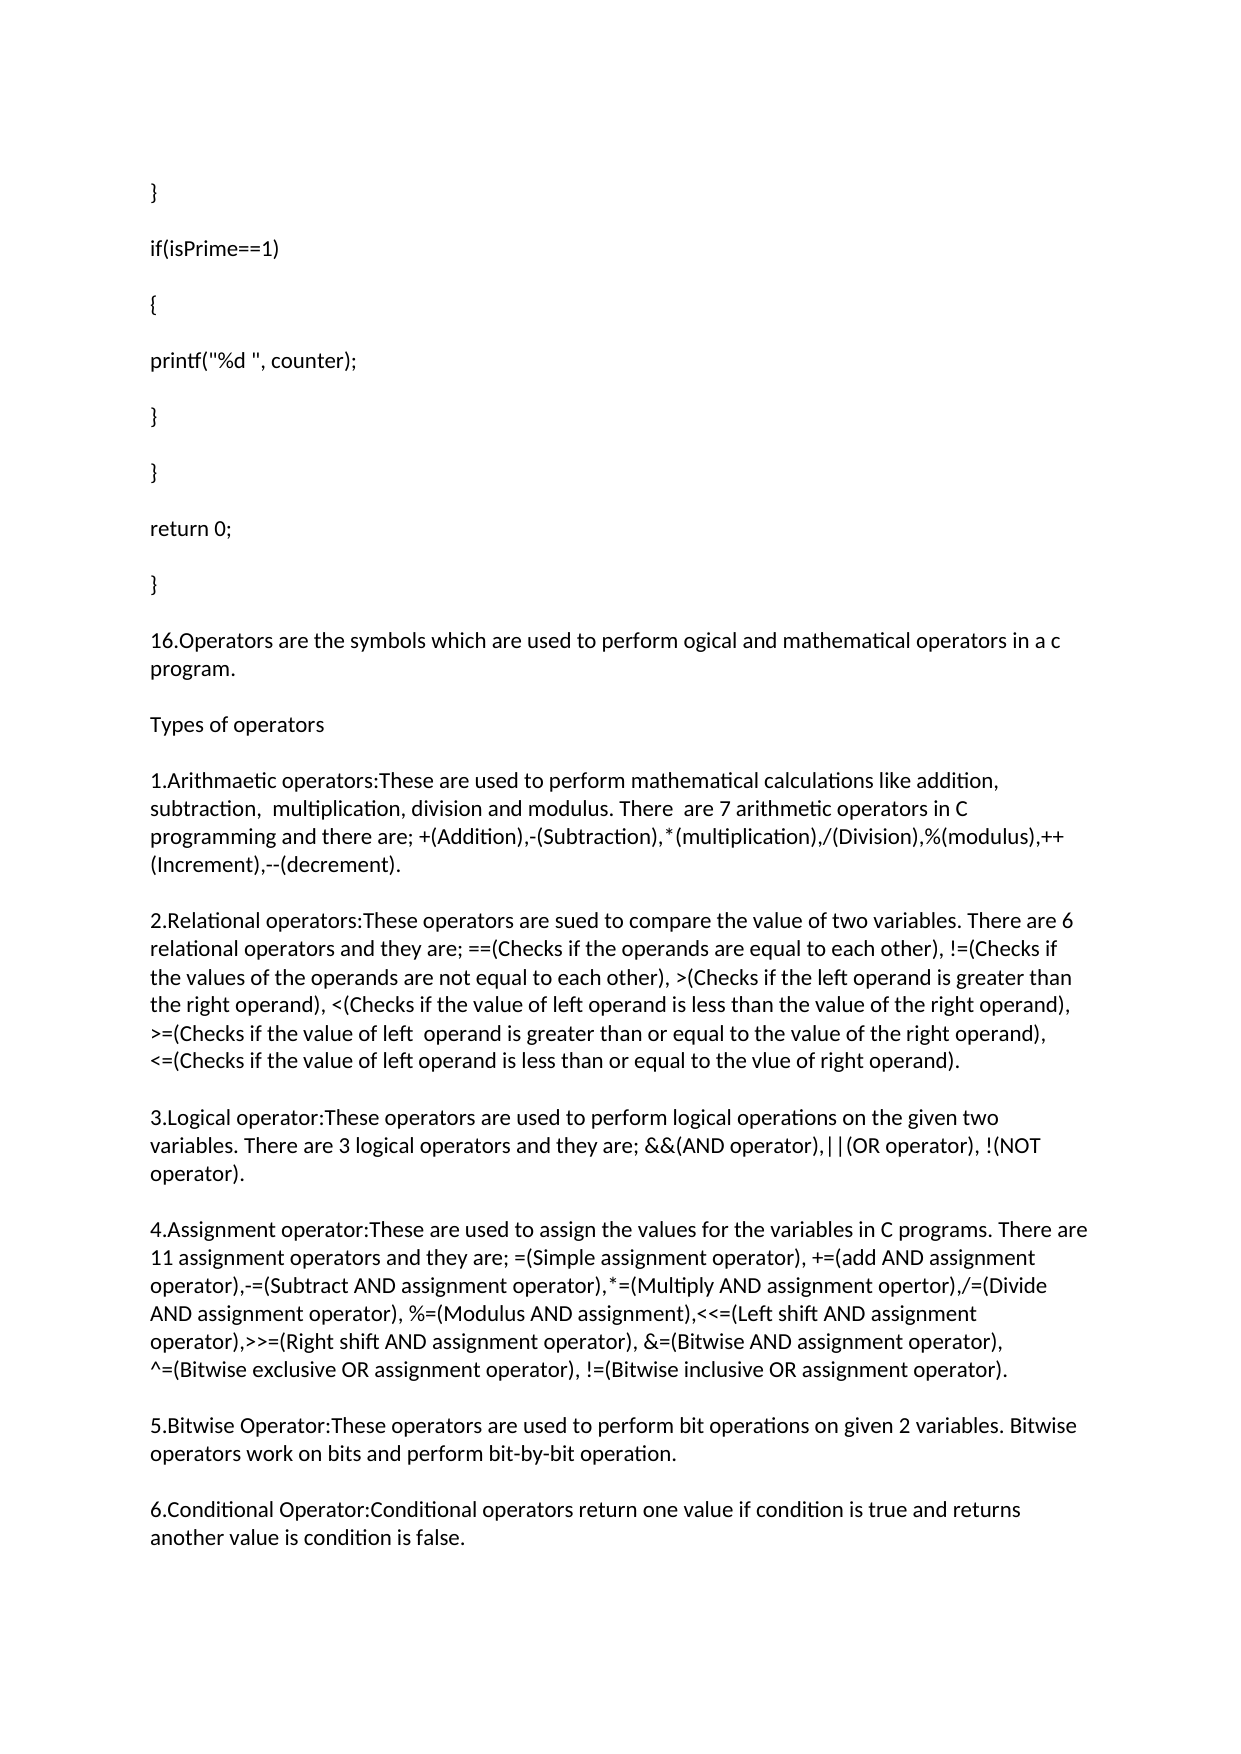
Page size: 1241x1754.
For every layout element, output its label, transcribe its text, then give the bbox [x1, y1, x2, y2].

text 6.Conditional Operator:Conditional operators return one value if condition is true and returns another value is condition is false. [150, 1495, 1090, 1551]
text } [150, 570, 1090, 598]
text printf("%d ", counter); [150, 346, 1090, 374]
text 5.Bitwise Operator:These operators are used to perform bit operations on given 2 variables. Bitwise operators work on bits and perform bit-by-bit operation. [150, 1411, 1090, 1467]
text 4.Assignment operator:These are used to assign the values for the variables in C programs. There are 11 assignment operators and they are; =(Simple assignment operator), +=(add AND assignment operator),-=(Subtract AND assignment operator),*=(Multiply AND assignment opertor),/=(Divide AND assignment operator), %=(Modulus AND assignment),<<=(Left shift AND assignment operator),>>=(Right shift AND assignment operator), &=(Bitwise AND assignment operator), ^=(Bitwise exclusive OR assignment operator), !=(Bitwise inclusive OR assignment operator). [150, 1215, 1090, 1383]
text } [150, 178, 1090, 206]
text 16.Operators are the symbols which are used to perform ogical and mathematical operators in a c program. [150, 626, 1090, 682]
text } [150, 402, 1090, 430]
text return 0; [150, 514, 1090, 542]
text 2.Relational operators:These operators are sued to compare the value of two variables. There are 6 relational operators and they are; ==(Checks if the operands are equal to each other), !=(Checks if the values of the operands are not equal to each other), >(Checks if the left operand is greater than the right operand), <(Checks if the value of left operand is less than the value of the right operand), >=(Checks if the value of left operand is greater than or equal to the value of the right operand), <=(Checks if the value of left operand is less than or equal to the vlue of right operand). [150, 907, 1090, 1075]
text 1.Arithmaetic operators:These are used to perform mathematical calculations like addition, subtraction, multiplication, division and modulus. There are 7 arithmetic operators in C programming and there are; +(Addition),-(Subtraction),*(multiplication),/(Division),%(modulus),++(Increment),--(decrement). [150, 766, 1090, 878]
text } [150, 458, 1090, 486]
text { [150, 290, 1090, 318]
text 3.Logical operator:These operators are used to perform logical operations on the given two variables. There are 3 logical operators and they are; &&(AND operator),||(OR operator), !(NOT operator). [150, 1103, 1090, 1187]
text Types of operators [150, 710, 1090, 738]
text if(isPrime==1) [150, 234, 1090, 262]
